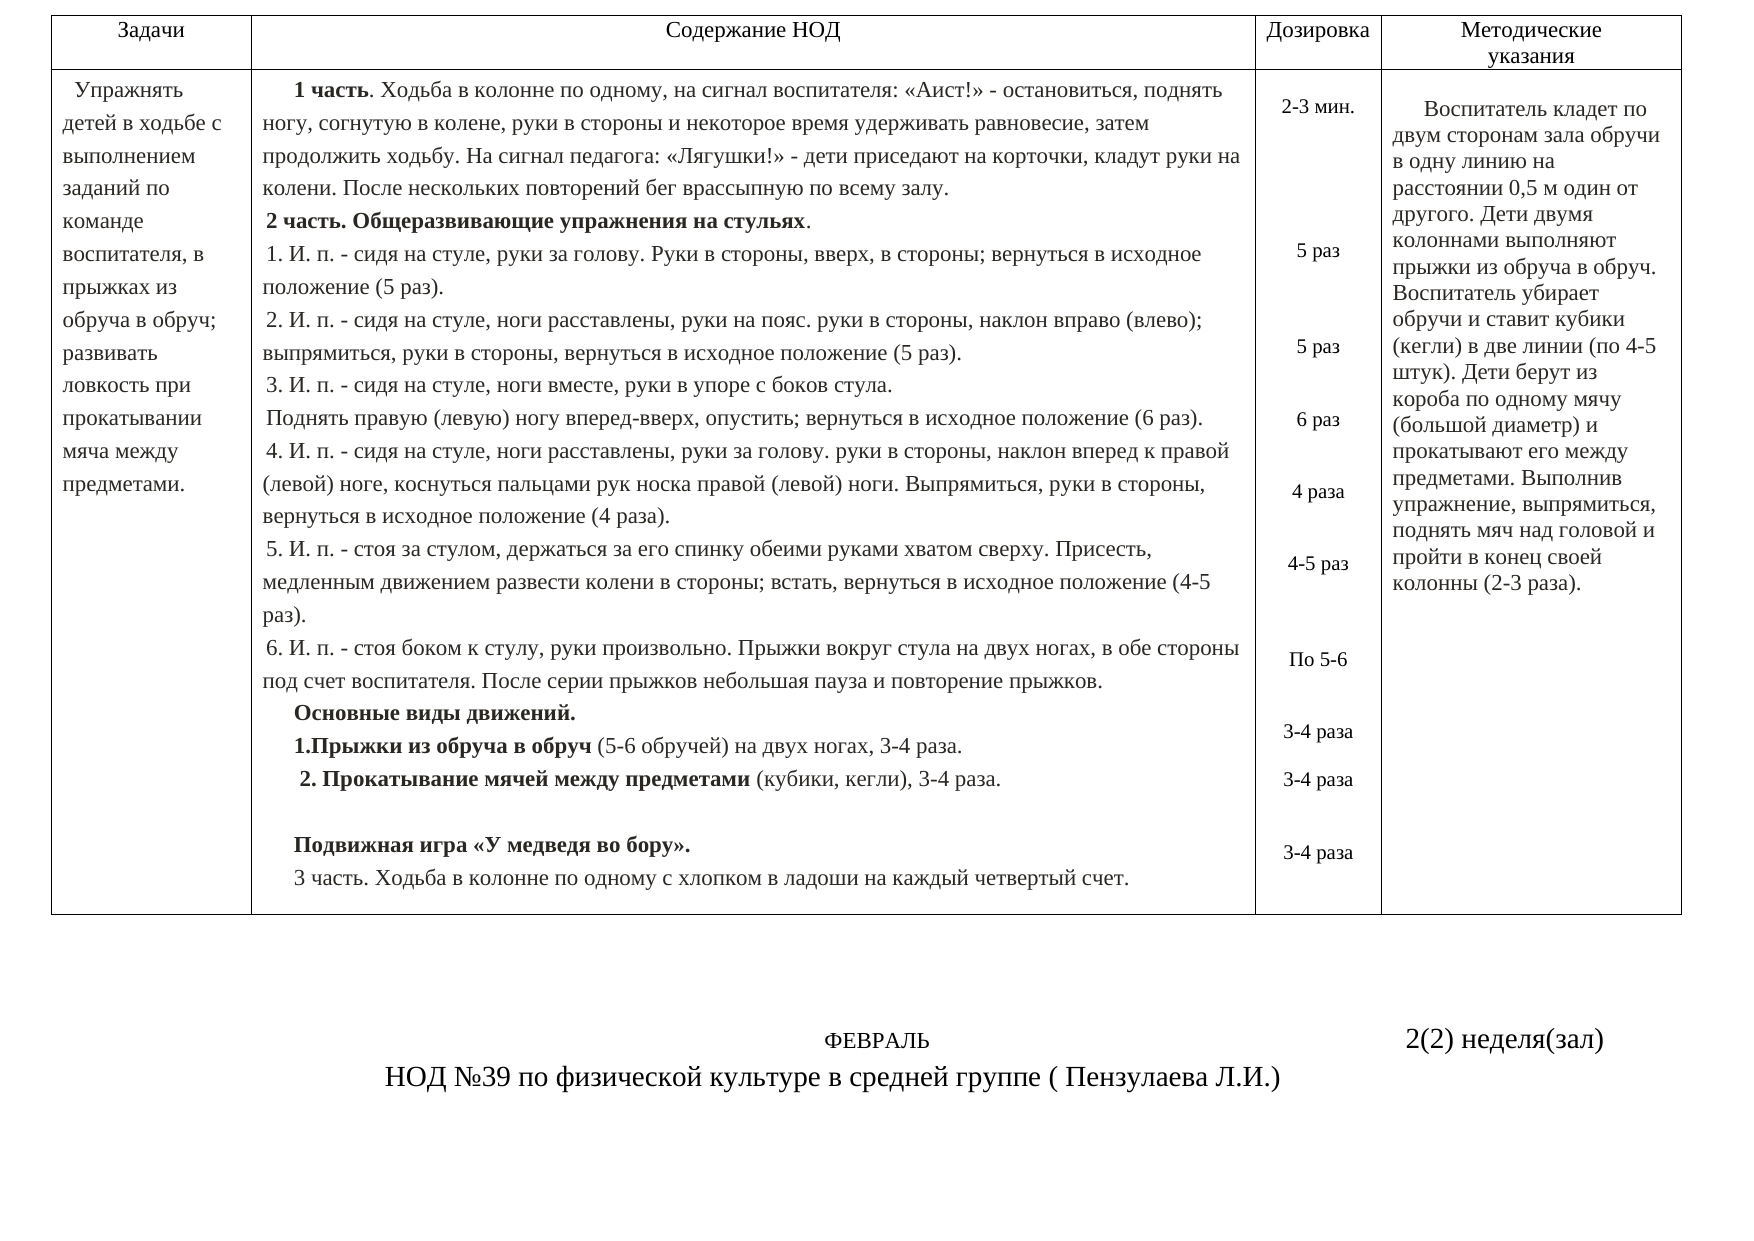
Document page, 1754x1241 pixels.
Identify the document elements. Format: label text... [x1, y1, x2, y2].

text НОД №39 по физической культуре в средней группе ( Пензулаева Л.И.) [29, 1059, 1636, 1093]
table_cell 2-3 мин. 5 раз 5 раз 6 раз 4 раза 4-5 раз По 5-6 3-4 раза 3-4 раза 3-4 раза [1256, 70, 1381, 914]
table_cell Воспитатель кладет по двум сторонам зала обручи в одну линию на расстоянии 0,5 м один от другого. Дети двумя колоннами выполняют прыжки из обруча в обруч. Воспитатель убирает обручи и ставит кубики (кегли) в две линии (по 4-5 штук). Дети берут из короба по одному мячу (большой диаметр) и прокатывают его между предметами. Выполнив упражнение, выпрямиться, поднять мяч над головой и пройти в конец своей колонны (2-3 раза). [1382, 94, 1681, 914]
table_cell 1 часть. Ходьба в колонне по одному, на сигнал воспитателя: «Аист!» - остановиться, поднять ногу, согнутую в колене, руки в стороны и некоторое время удерживать равновесие, затем продолжить ходьбу. На сигнал педагога: «Лягушки!» - дети приседают на корточки, кладут руки на колени. После нескольких повторений бег врассыпную по всему залу. 2 часть. Общеразвивающие упражнения на стульях. 1. И. п. - сидя на стуле, руки за голову. Руки в стороны, вверх, в стороны; вернуться в исходное положение (5 раз). 2. И. п. - сидя на стуле, ноги расставлены, руки на пояс. руки в стороны, наклон вправо (влево); выпрямиться, руки в стороны, вернуться в исходное положение (5 раз). 3. И. п. - сидя на стуле, ноги вместе, руки в упоре с боков стула. Поднять правую (левую) ногу вперед-вверх, опустить; вернуться в исходное положение (6 раз). 4. И. п. - сидя на стуле, ноги расставлены, руки за голову. руки в стороны, наклон вперед к правой (левой) ноге, коснуться пальцами рук носка правой (левой) ноги. Выпрямиться, руки в стороны, вернуться в исходное положение (4 раза). 5. И. п. - стоя за стулом, держаться за его спинку обеими руками хватом сверху. Присесть, медленным движением развести колени в стороны; встать, вернуться в исходное положение (4-5 раз). 6. И. п. - стоя боком к стулу, руки произвольно. Прыжки вокруг стула на двух ногах, в обе стороны под счет воспитателя. После серии прыжков небольшая пауза и повторение прыжков. Основные виды движений. 1.Прыжки из обруча в обруч (5-6 обручей) на двух ногах, 3-4 раза. 2. Прокатывание мячей между предметами (кубики, кегли), 3-4 раза. Подвижная игра «У медведя во бору». 3 часть. Ходьба в колонне по одному с хлопком в ладоши на каждый четвертый счет. [252, 70, 1255, 914]
table_header Дозировка [1256, 16, 1381, 68]
table_header Содержание НОД [252, 16, 1255, 68]
table_header Задачи [52, 16, 251, 68]
table_header Методические указания [1382, 16, 1681, 68]
text ФЕВРАЛЬ 2(2) неделя(зал) [29, 1021, 1636, 1054]
table_cell [1382, 70, 1681, 94]
table_cell Упражнять детей в ходьбе с выполнением заданий по команде воспитателя, в прыжках из обруча в обруч; развивать ловкость при прокатывании мяча между предметами. [52, 70, 251, 914]
